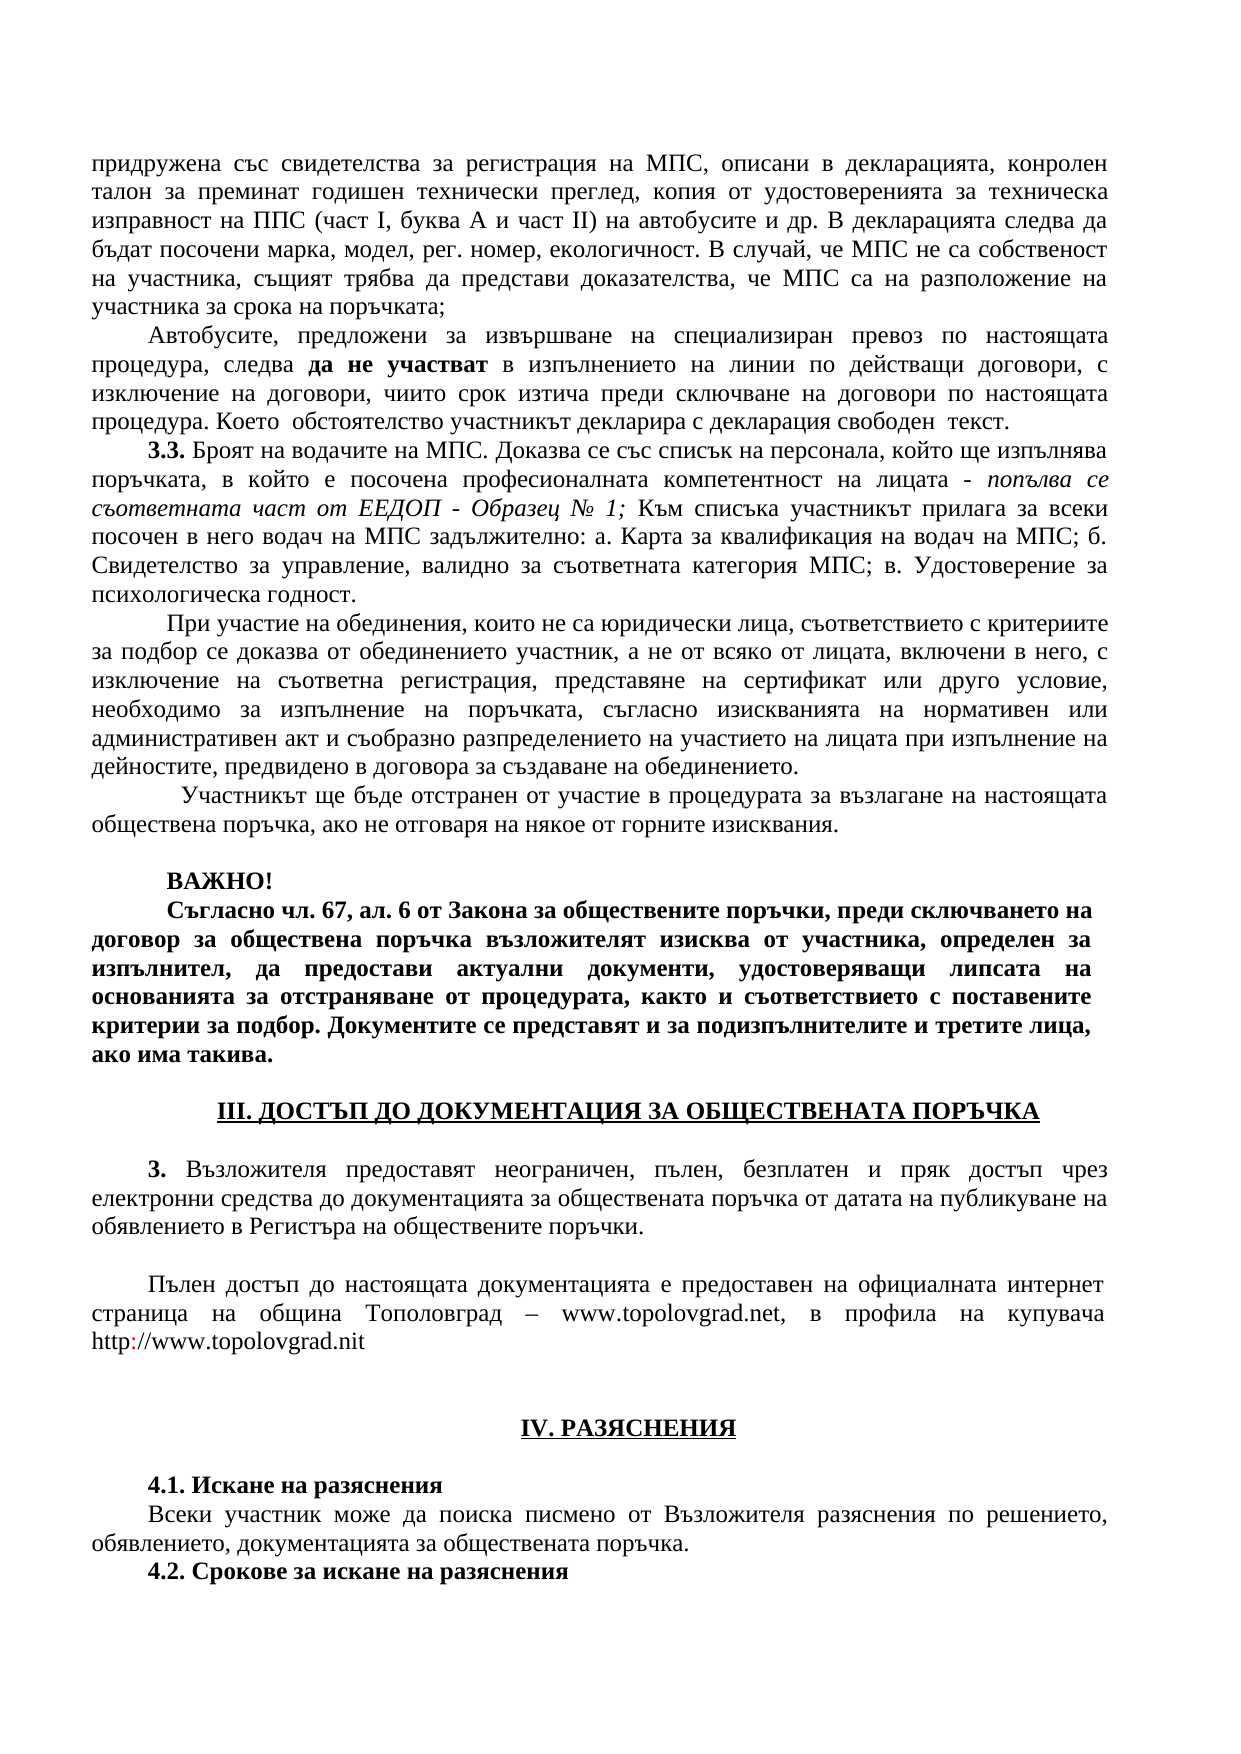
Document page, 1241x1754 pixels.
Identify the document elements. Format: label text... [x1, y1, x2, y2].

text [91, 148, 1109, 320]
text ВАЖНО! [91, 866, 1093, 895]
text Всеки участник може да поиска писмено от Възложителя разяснения по решението, обявлението, документацията за обществената поръчка. [91, 1499, 1109, 1556]
text 4.2. Срокове за искане на разяснения [91, 1556, 1109, 1585]
text Пълен достъп до настоящата документацията е предоставен на официалната интернет страница на община Тополовград – www.topolovgrad.net, в профила на купувача http://www.topolovgrad.nit [91, 1269, 1105, 1355]
text При участие на обединения, които не са юридически лица, съответствието с критериите за подбор се доказва от обединението участник, а не от всяко от лицата, включени в него, с изключение на съответна регистрация, представяне на сертификат или друго условие, необходимо за изпълнение на поръчката, съгласно изискванията на нормативен или административен акт и съобразно разпределението на участието на лицата при изпълнение на дейностите, предвидено в договора за създаване на обединението. [91, 608, 1109, 780]
text 4.1. Искане на разяснения [91, 1470, 1109, 1499]
text 3. Възложителя предоставят неограничен, пълен, безплатен и пряк достъп чрез електронни средства до документацията за обществената поръчка от датата на публикуване на обявлението в Регистъра на обществените поръчки. [91, 1154, 1109, 1240]
text Съгласно чл. 67, ал. 6 от Закона за обществените поръчки, преди сключването на договор за обществена поръчка възложителят изисква от участника, определен за изпълнител, да предостави актуални документи, удостоверяващи липсата на основанията за отстраняване от процедурата, както и съответствието с поставените критерии за подбор. Документите се представят и за подизпълнителите и третите лица, ако има такива. [91, 895, 1093, 1068]
text Автобусите, предложени за извършване на специализиран превоз по настоящата процедура, следва да не участват в изпълнението на линии по действащи договори, с изключение на договори, чиито срок изтича преди сключване на договори по настоящата процедура. Което обстоятелство участникът декларира с декларация свободен текст. [91, 320, 1109, 435]
text ІV. РАЗЯСНЕНИЯ [91, 1413, 1109, 1441]
text 3.3. Броят на водачите на МПС. Доказва се със списък на персонала, който ще изпълнява поръчката, в който е посочена професионалната компетентност на лицата - попълва се съответната част от ЕЕДОП - Образец № 1; Към списъка участникът прилага за всеки посочен в него водач на МПС задължително: а. Карта за квалификация на водач на МПС; б. Свидетелство за управление, валидно за съответната категория МПС; в. Удостоверение за психологическа годност. [91, 435, 1109, 608]
text Участникът ще бъде отстранен от участие в процедурата за възлагане на настоящата обществена поръчка, ако не отговаря на някое от горните изисквания. [91, 780, 1109, 838]
text ІІІ. ДОСТЪП ДО ДОКУМЕНТАЦИЯ ЗА ОБЩЕСТВЕНАТА ПОРЪЧКА [91, 1096, 1109, 1125]
